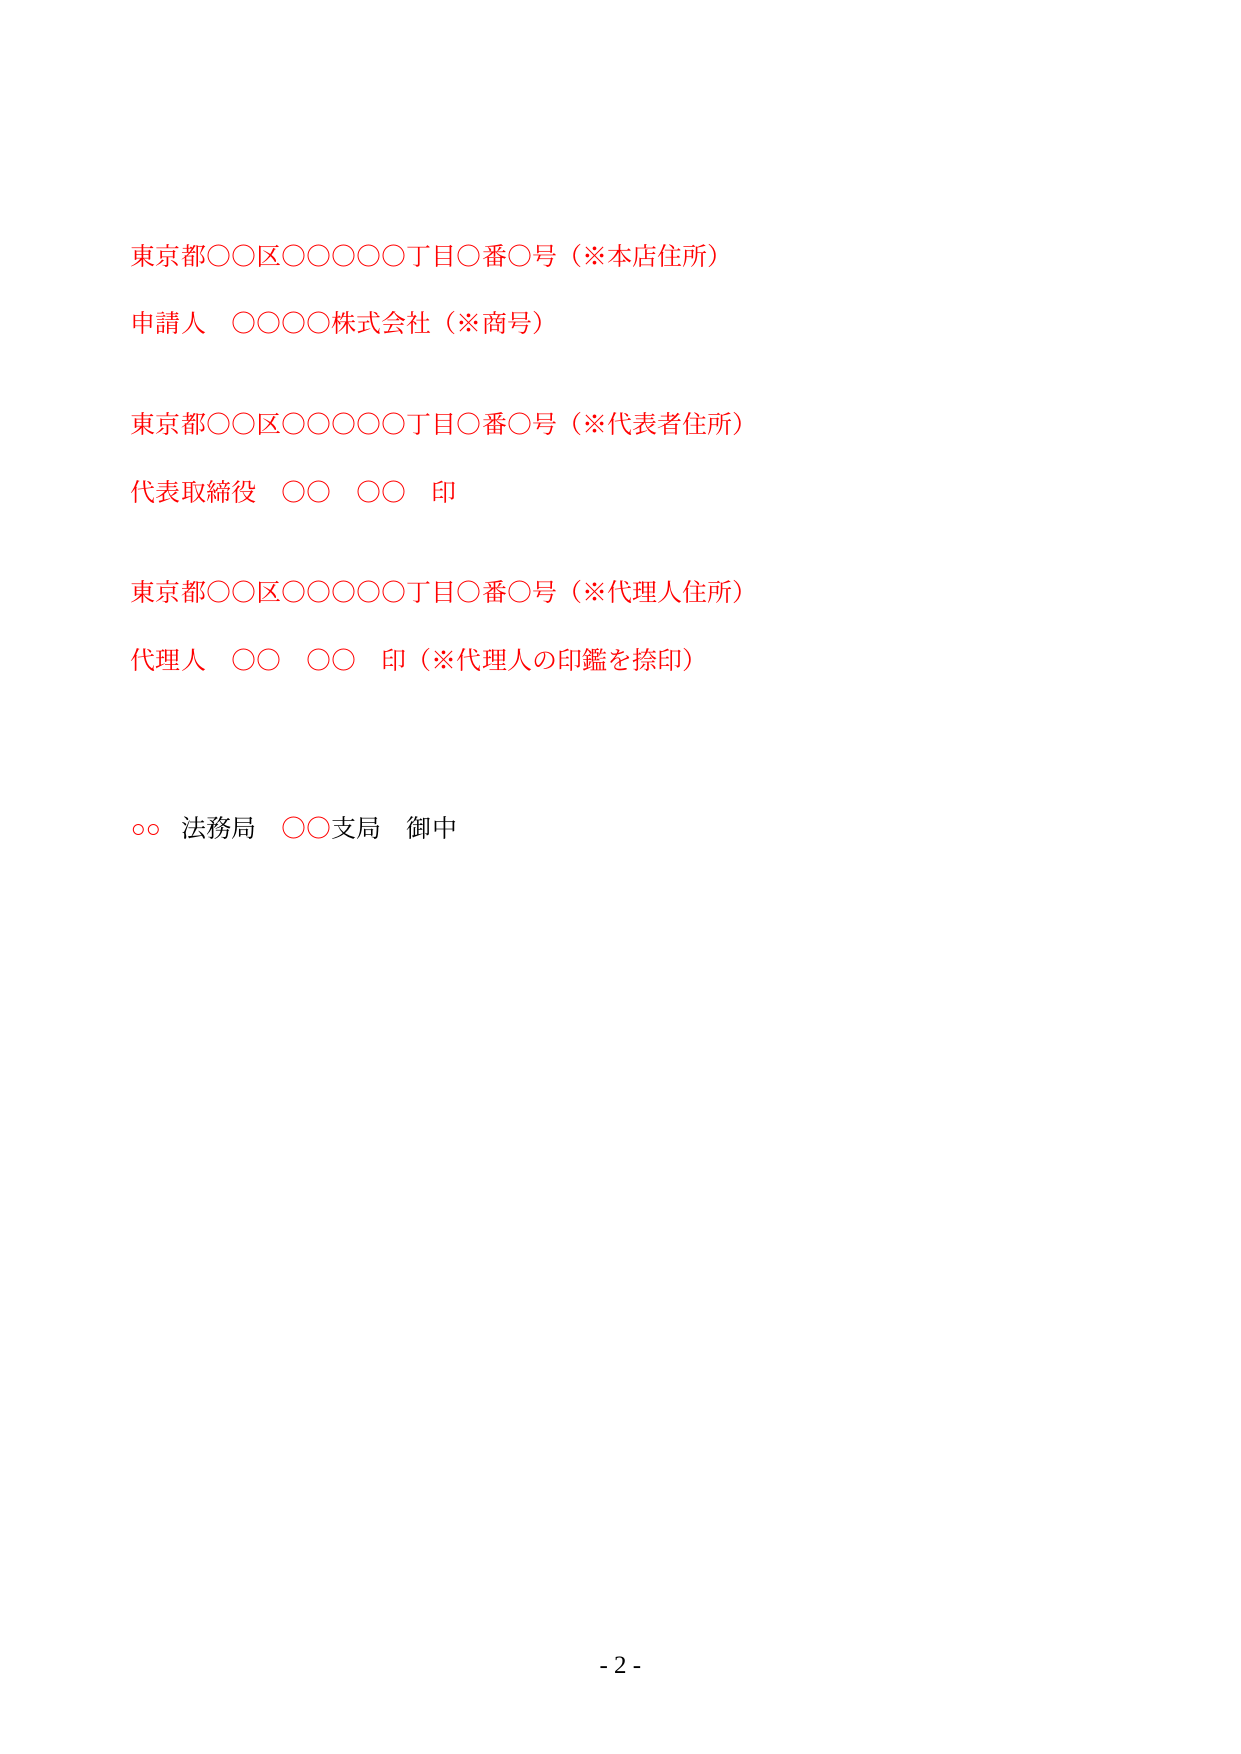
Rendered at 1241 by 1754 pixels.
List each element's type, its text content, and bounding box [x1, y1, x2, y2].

text 代表取締役 ○○ ○○ 印 [131, 457, 1109, 524]
text 東京都○○区○○○○○丁目○番○号（※代理人住所） [131, 557, 1109, 625]
text 申請人 ○○○○株式会社（※商号） [131, 288, 1109, 356]
text 東京都○○区○○○○○丁目○番○号（※本店住所） [131, 221, 1109, 288]
text 東京都○○区○○○○○丁目○番○号（※代表者住所） [131, 389, 1109, 457]
text ○○法務局 ○○支局 御中 [131, 793, 1109, 860]
text 代理人 ○○ ○○ 印（※代理人の印鑑を捺印） [131, 625, 1109, 692]
